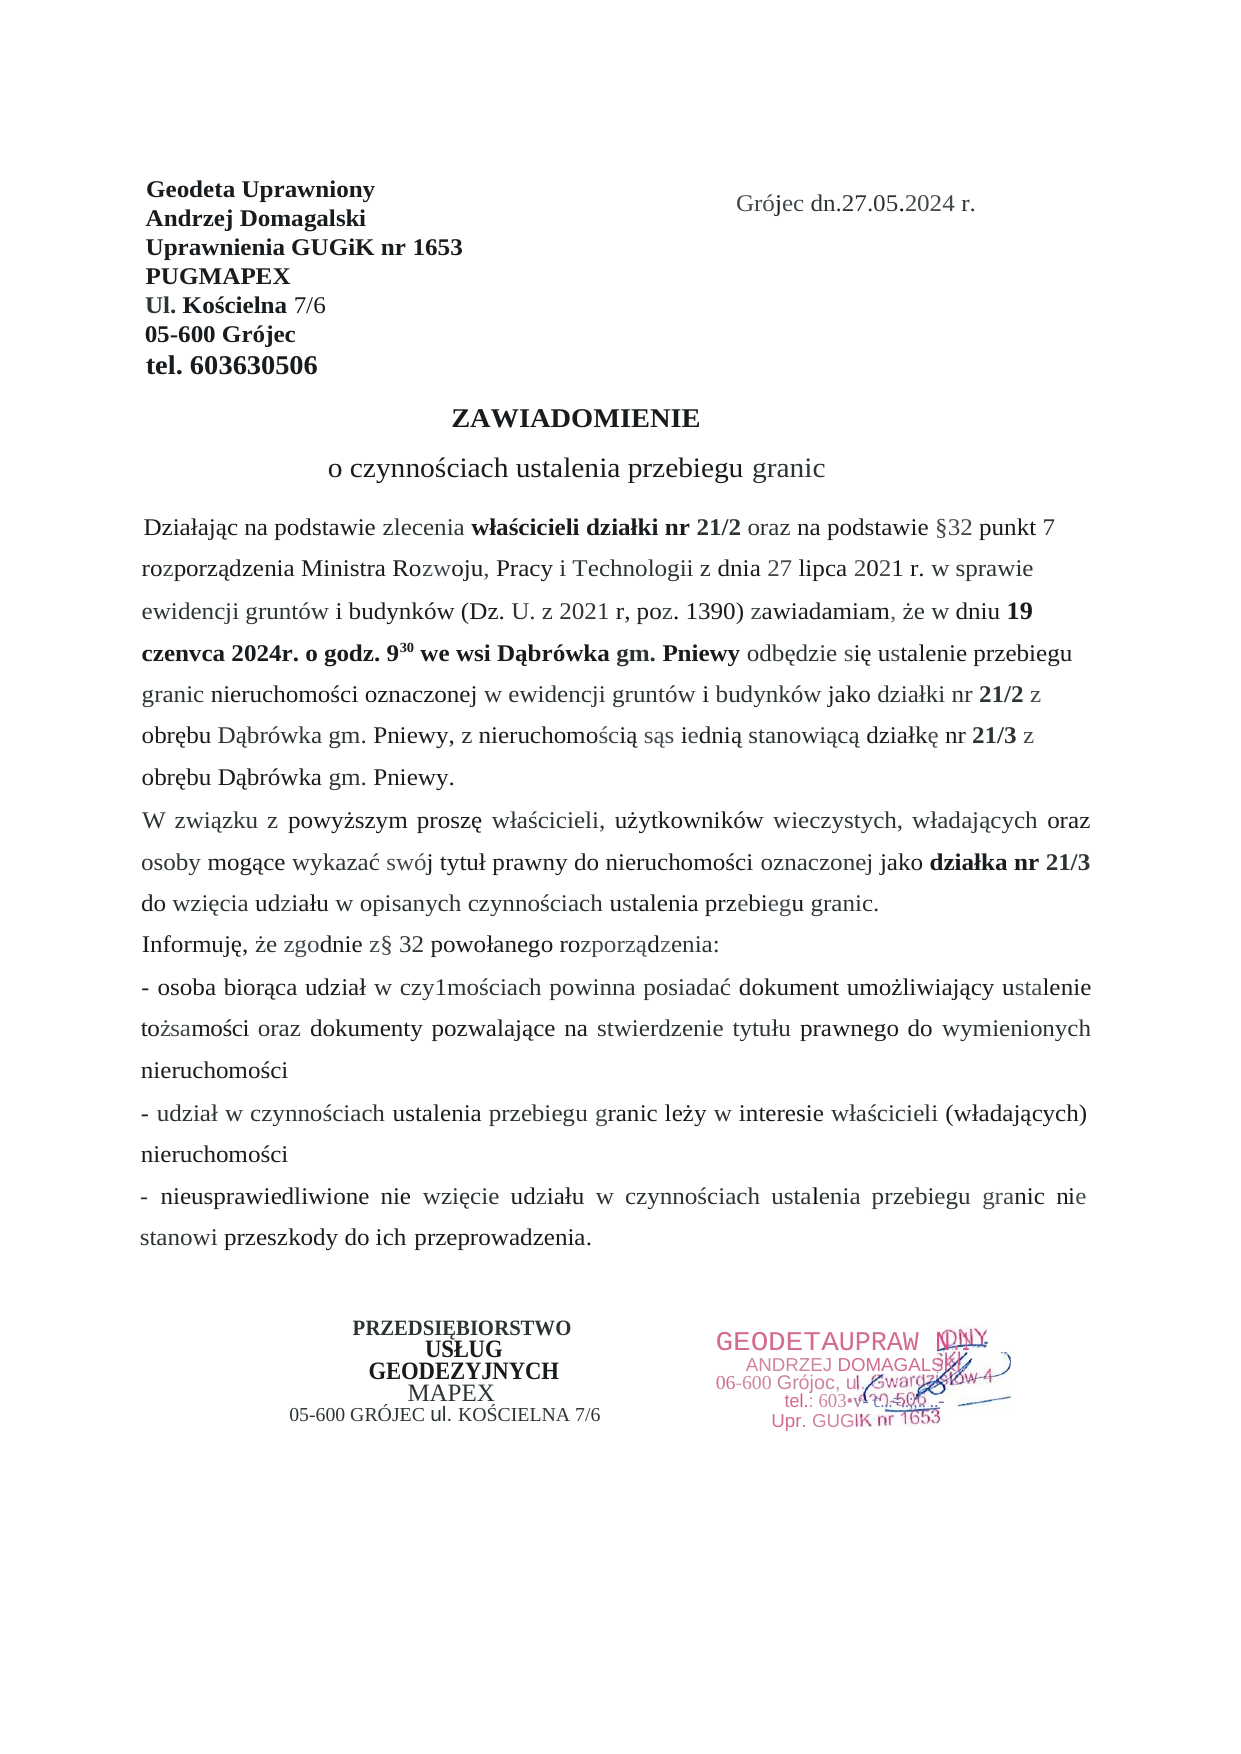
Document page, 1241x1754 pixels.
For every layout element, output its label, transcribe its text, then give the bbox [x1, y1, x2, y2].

text 05-600 GRÓJEC ul. KOŚCIELNA 7/6 [150, 1409, 602, 1425]
list nieusprawiedliwione nie wzięcie udziału w czynnościach ustalenia przebiegu granic nie stanowi przeszkody do ich przeprowadzenia. [139, 1182, 1087, 1250]
text 05-600 Grójec [144, 320, 462, 347]
text Działając na podstawie zlecenia właścicieli działki nr 21/2 oraz na podstawie §32 punkt 7 rozporządzenia Ministra Rozwoju, Pracy i Technologii z dnia 27 lipca 2021 r. w sprawie ewidencji gruntów i budynków (Dz. U. z 2021 r, poz. 1390) zawiadamiam, że w dniu 19 czenvca 2024r. o godz. 930 we wsi Dąbrówka gm. Pniewy odbędzie się ustalenie przebiegu granic nieruchomości oznaczonej w ewidencji gruntów i budynków jako działki nr 21/2 z obrębu Dąbrówka gm. Pniewy, z nieruchomością sąs iednią stanowiącą działkę nr 21/3 z obrębu Dąbrówka gm. Pniewy. [141, 513, 1092, 791]
text GEODETAUPRAW N.1 - [715, 1328, 1107, 1357]
text Grójec dn.27.05.2024 r. [736, 189, 1107, 217]
list osoba biorąca udział w czy1mościach powinna posiadać dokument umożliwiający ustalenie tożsamości oraz dokumenty pozwalające na stwierdzenie tytułu prawnego do wymienionych nieruchomości [141, 973, 1091, 1083]
text Informuję, że zgodnie z§ 32 powołanego rozporządzenia: [142, 930, 1107, 958]
text Ul. Kościelna 7/6 [145, 291, 462, 319]
text PRZEDSIĘBIORSTWO [327, 1317, 596, 1340]
text tel. 603630506 [146, 349, 462, 380]
text tel.: 603•v- c...=..;;. ..-­ [784, 1393, 1107, 1411]
text USŁUG GEODEZYJNYCH [331, 1340, 596, 1383]
text o czynnościach ustalenia przebiegu granic [325, 451, 828, 484]
text ANDRZEJ DOMAGALSKI. [746, 1357, 1107, 1375]
text MAPEX [0, 1383, 571, 1407]
text W związku z powyższym proszę właścicieli, użytkowników wieczystych, władających oraz osoby mogące wykazać swój tytuł prawny do nieruchomości oznaczonej jako działka nr 21/3 do wzięcia udziału w opisanych czynnościach ustalenia przebiegu granic. [141, 806, 1091, 917]
text Upr. GUG [771, 1411, 1107, 1431]
text ZAWIADOMIENIE [323, 403, 828, 434]
list udział w czynnościach ustalenia przebiegu granic leży w interesie właścicieli (władających) nieruchomości [141, 1099, 1088, 1167]
text Geodeta Uprawniony Andrzej Domagalski Uprawnienia GUGiK nr 1653 PUGMAPEX [145, 175, 463, 290]
text 06-600 Grójoc, u [716, 1375, 1107, 1393]
